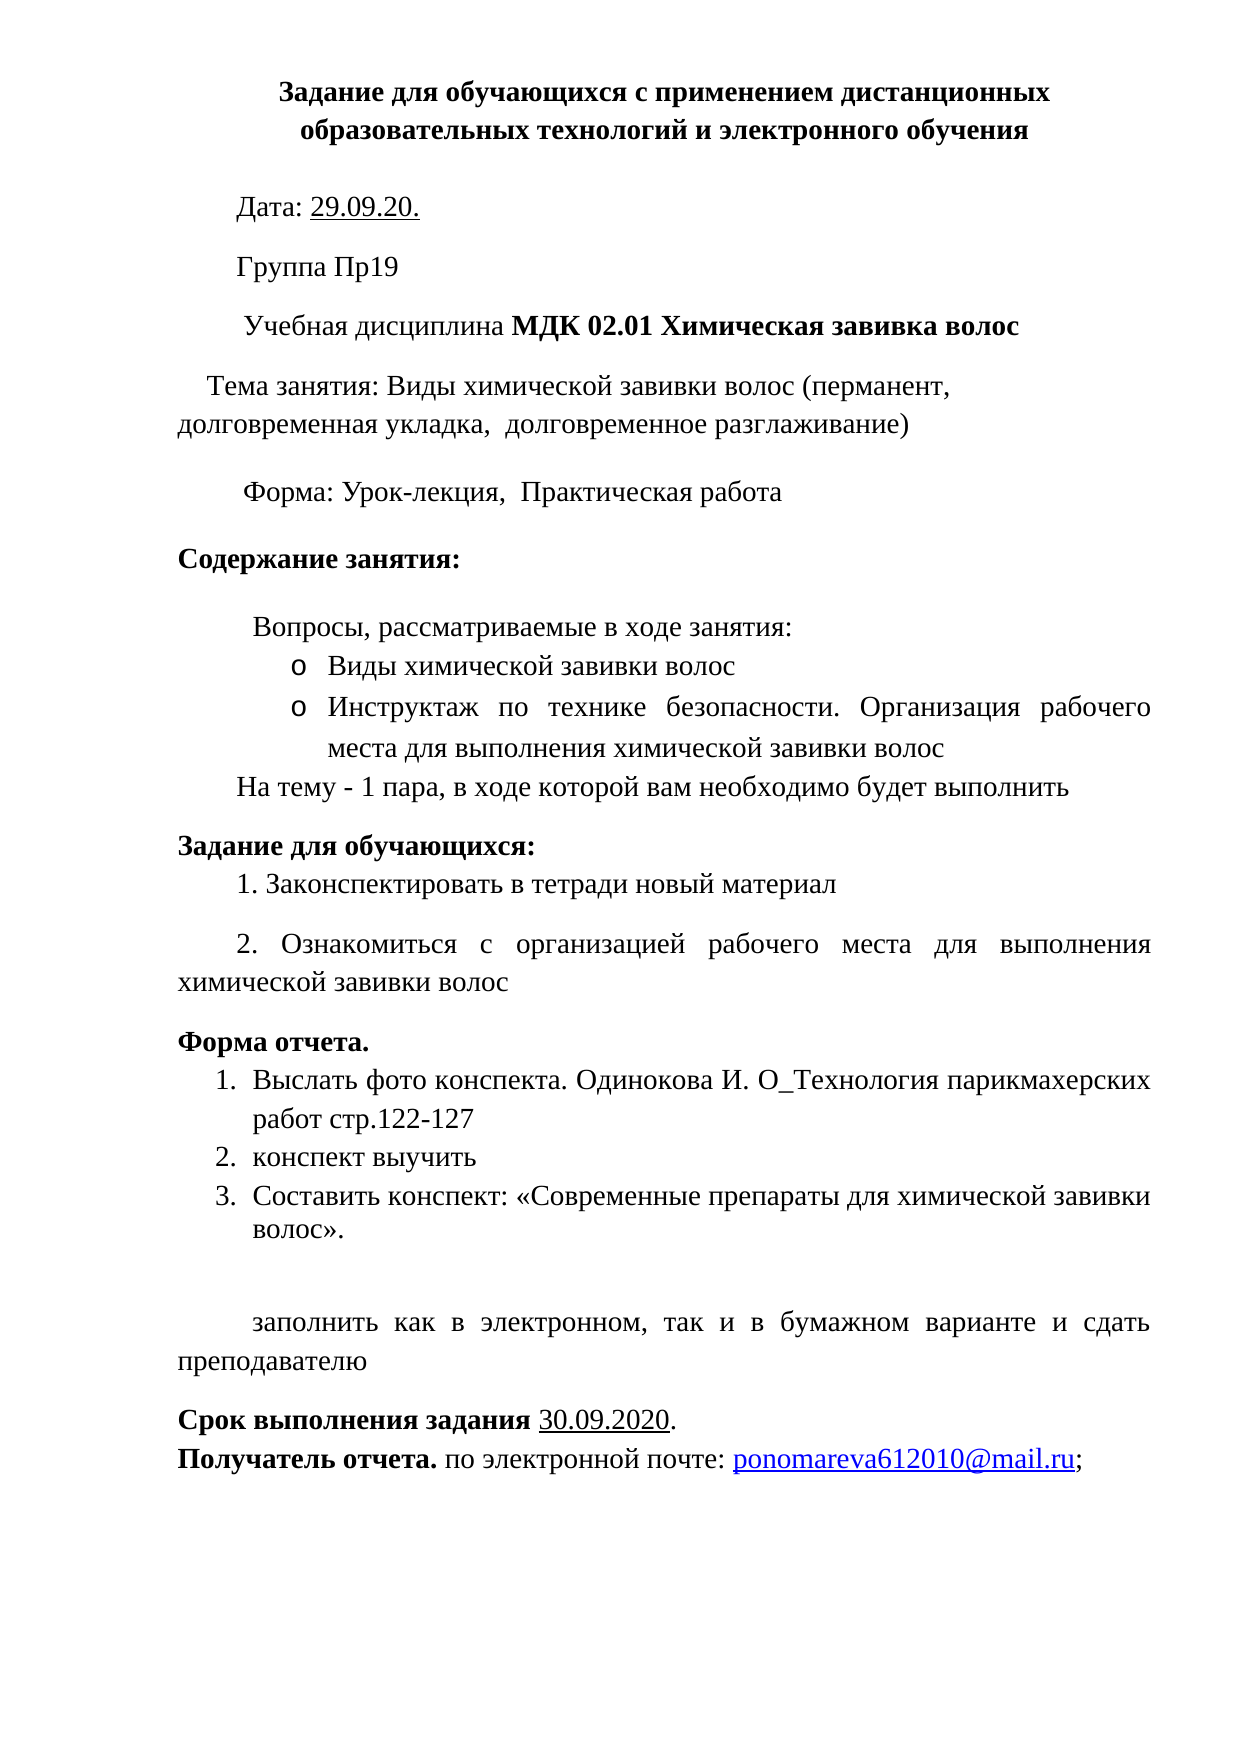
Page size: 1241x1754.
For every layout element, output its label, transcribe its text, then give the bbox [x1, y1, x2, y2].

subtitle Форма: Урок-лекция, Практическая работа [177, 474, 1152, 507]
subtitle Содержание занятия: [177, 542, 1152, 575]
text На тему - 1 пара, в ходе которой вам необходимо будет выполнить [177, 769, 1152, 802]
text Задание для обучающихся: [177, 828, 1152, 862]
list Вопросы, рассматриваемые в ходе занятия: [252, 609, 1152, 643]
list Инструктаж по технике безопасности. Организация рабочего места для выполнения химической завивки волос [290, 689, 1152, 764]
text Форма отчета. [177, 1024, 1152, 1057]
list Виды химической завивки волос [290, 648, 1152, 684]
text Группа Пр19 [177, 249, 1152, 282]
list конспект выучить [215, 1139, 1152, 1173]
text Учебная дисциплина МДК 02.01 Химическая завивка волос [177, 308, 1152, 342]
text Получатель отчета. по электронной почте: ponomareva612010@mail.ru; [177, 1441, 1152, 1474]
list Выслать фото конспекта. Одинокова И. О_Технология парикмахерских работ стр.122-127 [215, 1062, 1152, 1134]
text 2. Ознакомиться с организацией рабочего места для выполнения химической завивки волос [177, 926, 1152, 998]
text Дата: 29.09.20. [177, 189, 1152, 223]
text Срок выполнения задания 30.09.2020. [177, 1402, 1152, 1436]
text Задание для обучающихся с применением дистанционных образовательных технологий и электронного обучения [177, 74, 1152, 146]
text 1. Законспектировать в тетради новый материал [177, 867, 1152, 900]
text заполнить как в электронном, так и в бумажном варианте и сдать преподавателю [177, 1304, 1152, 1377]
list Составить конспект: «Современные препараты для химической завивки волос». [215, 1178, 1152, 1245]
text Тема занятия: Виды химической завивки волос (перманент, долговременная укладка, долговременное разглаживание) [177, 368, 1152, 440]
